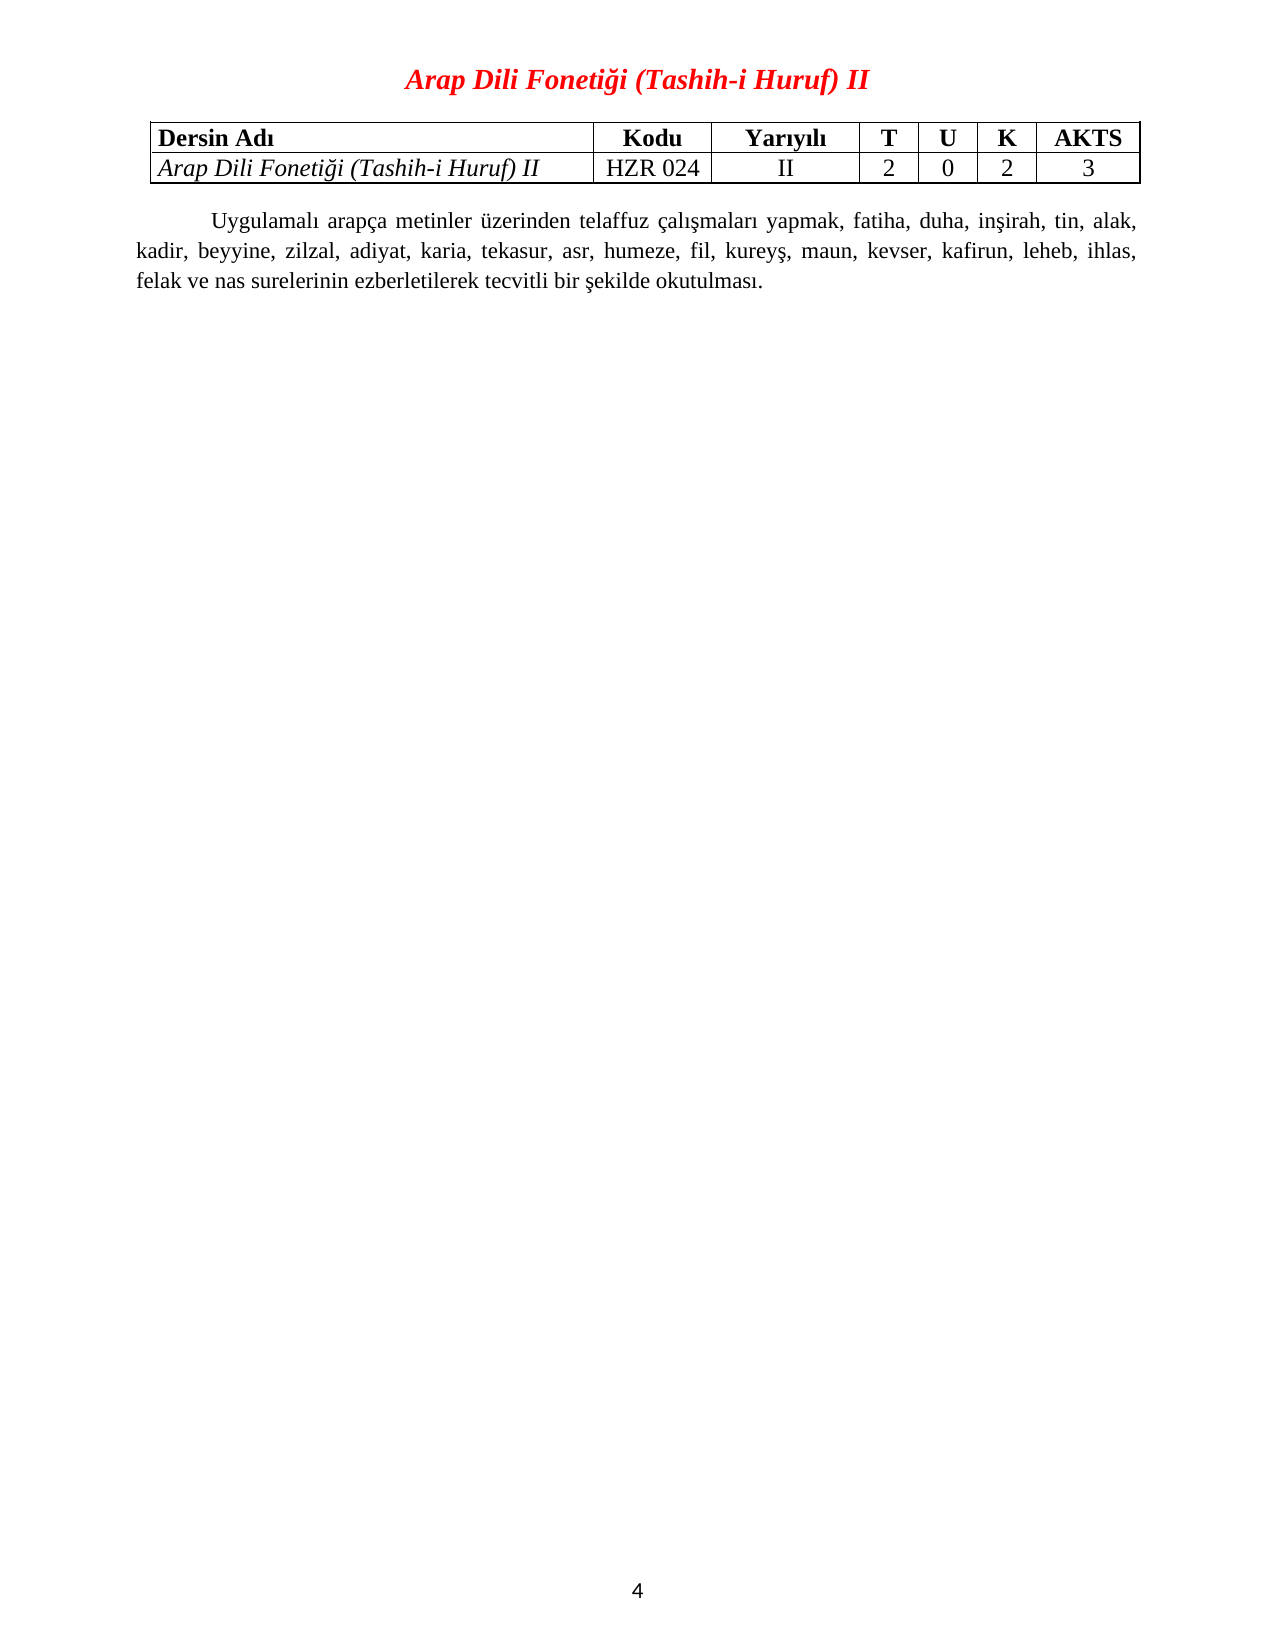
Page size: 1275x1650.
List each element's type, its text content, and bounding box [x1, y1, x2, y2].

table_header U [919, 123, 977, 152]
table_cell 3 [1037, 153, 1139, 182]
table_cell 2 [860, 153, 918, 182]
table_cell II [712, 153, 859, 182]
table_header Kodu [594, 123, 711, 152]
text Arap Dili Fonetiği (Tashih-i Huruf) II [136, 62, 1139, 96]
table_header AKTS [1037, 123, 1139, 152]
table_cell 0 [919, 153, 977, 182]
table_cell HZR 024 [594, 153, 711, 182]
table_cell 2 [978, 153, 1036, 182]
table_header K [978, 123, 1036, 152]
table_header Yarıyılı [712, 123, 859, 152]
text Uygulamalı arapça metinler üzerinden telaffuz çalışmaları yapmak, fatiha, duha, inşirah, tin, alak, kadir, beyyine, zilzal, adiyat, karia, tekasur, asr, humeze, fil, kureyş, maun, kevser, kafirun, leheb, ihlas, felak ve nas surelerinin ezberletilerek tecvitli bir şekilde okutulması. [136, 207, 1139, 294]
table_cell Arap Dili Fonetiği (Tashih-i Huruf) II [151, 153, 593, 182]
table_header T [860, 123, 918, 152]
table_header Dersin Adı [151, 123, 593, 152]
